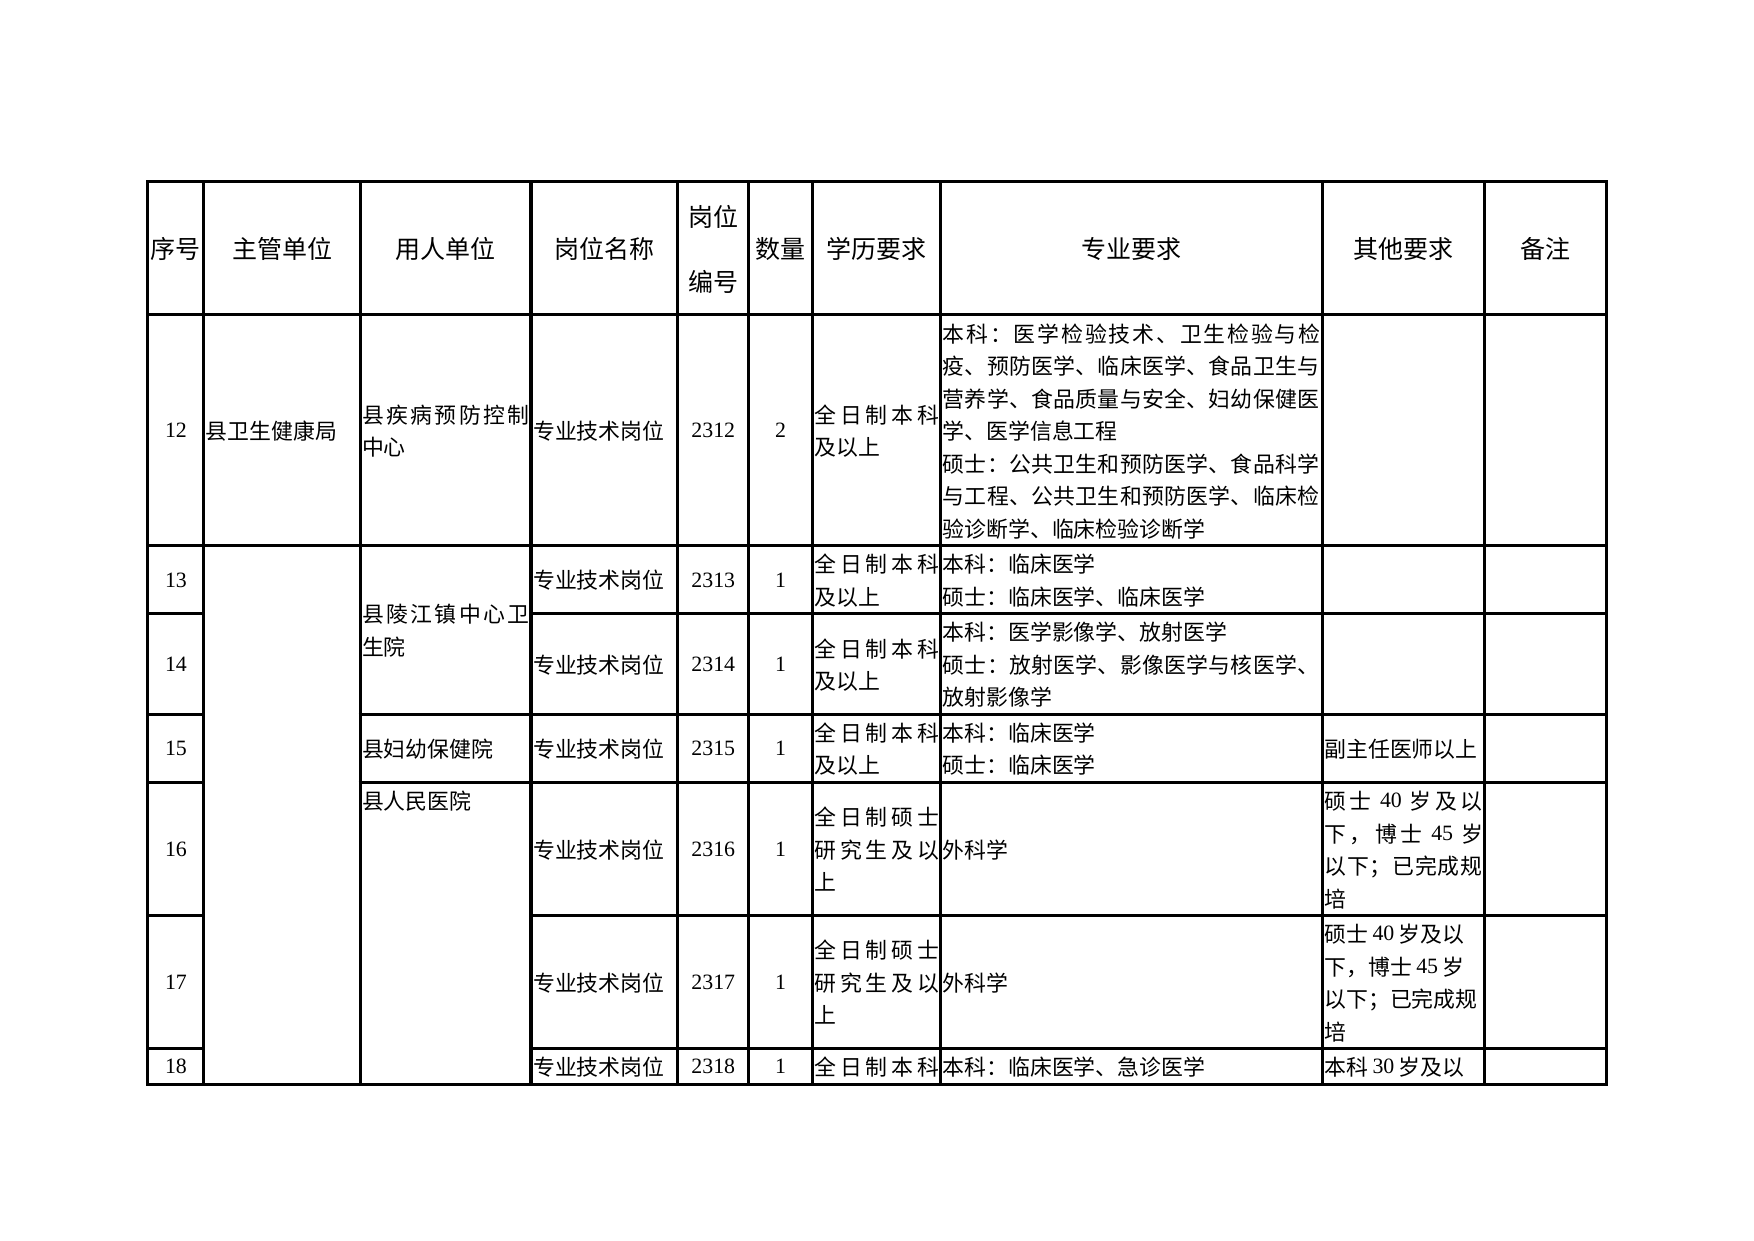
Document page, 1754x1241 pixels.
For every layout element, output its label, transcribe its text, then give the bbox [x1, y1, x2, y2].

table_cell 16 [149, 784, 202, 914]
table_cell [1486, 784, 1605, 914]
table_cell 县卫生健康局 [205, 316, 359, 544]
table_cell 全日制本科及以上 [814, 1050, 939, 1082]
table_cell 县人民医院 [362, 784, 529, 1082]
table_cell 专业技术岗位 [533, 1050, 676, 1082]
table_cell 县陵江镇中心卫生院 [362, 547, 529, 712]
table_cell 全日制本科及以上 [814, 615, 939, 712]
table_cell 1 [750, 1050, 811, 1082]
table_cell 全日制本科及以上 [814, 716, 939, 781]
table_header 数量 [750, 183, 811, 313]
table_cell [1486, 547, 1605, 612]
table_cell [1324, 316, 1483, 544]
table_header 岗位 编号 [679, 183, 747, 313]
table_cell 2315 [679, 716, 747, 781]
table_cell 外科学 [942, 784, 1321, 914]
table_cell 县疾病预防控制中心 [362, 316, 529, 544]
table_cell 专业技术岗位 [533, 917, 676, 1047]
table_cell 专业技术岗位 [533, 716, 676, 781]
table_cell 专业技术岗位 [533, 615, 676, 712]
table_cell 13 [149, 547, 202, 612]
table_cell 副主任医师以上 [1324, 716, 1483, 781]
table_cell [1486, 316, 1605, 544]
table_cell 1 [750, 716, 811, 781]
table_cell 2316 [679, 784, 747, 914]
table_cell 本科：临床医学、急诊医学 硕士：临床医学 [942, 1050, 1321, 1082]
table_cell [205, 547, 359, 1082]
table_cell 2317 [679, 917, 747, 1047]
table_cell [1324, 547, 1483, 612]
table_cell [1486, 1050, 1605, 1082]
table_cell 1 [750, 615, 811, 712]
table_cell 县妇幼保健院 [362, 716, 529, 781]
table_header 其他要求 [1324, 183, 1483, 313]
table_header 序号 [149, 183, 202, 313]
table_cell 18 [149, 1050, 202, 1082]
table_cell 2314 [679, 615, 747, 712]
table_header 岗位名称 [533, 183, 676, 313]
table_cell 硕士40岁及以下，博士45岁以下；已完成规培 [1324, 917, 1483, 1047]
table_cell 1 [750, 784, 811, 914]
table_cell 本科：临床医学 硕士：临床医学、临床医学 [942, 547, 1321, 612]
table_cell 全日制本科及以上 [814, 547, 939, 612]
table_cell 2 [750, 316, 811, 544]
table_cell 全日制硕士研究生及以上 [814, 784, 939, 914]
table_cell 17 [149, 917, 202, 1047]
table_cell [1324, 615, 1483, 712]
table_cell 硕士40岁及以下，博士45岁以下；已完成规培 [1324, 784, 1483, 914]
table_cell 14 [149, 615, 202, 712]
table_cell 本科30岁及以下，硕士40岁以下；已完成规培 [1324, 1050, 1483, 1082]
table_cell 12 [149, 316, 202, 544]
table_header 用人单位 [362, 183, 529, 313]
table_cell 专业技术岗位 [533, 784, 676, 914]
table_cell 专业技术岗位 [533, 316, 676, 544]
table_cell 1 [750, 917, 811, 1047]
table_cell 1 [750, 547, 811, 612]
table_cell 全日制硕士研究生及以上 [814, 917, 939, 1047]
table_header 专业要求 [942, 183, 1321, 313]
table_cell 2312 [679, 316, 747, 544]
table_cell 全日制本科及以上 [814, 316, 939, 544]
table_cell 2318 [679, 1050, 747, 1082]
table_cell [1486, 716, 1605, 781]
table_cell 本科：临床医学 硕士：临床医学 [942, 716, 1321, 781]
table_cell 专业技术岗位 [533, 547, 676, 612]
table_header 主管单位 [205, 183, 359, 313]
table_cell [1486, 917, 1605, 1047]
table_header 备注 [1486, 183, 1605, 313]
table_cell 2313 [679, 547, 747, 612]
table_cell 外科学 [942, 917, 1321, 1047]
table_cell 本科：医学影像学、放射医学 硕士：放射医学、影像医学与核医学、放射影像学 [942, 615, 1321, 712]
table_cell 15 [149, 716, 202, 781]
table_cell [1486, 615, 1605, 712]
table_cell 本科：医学检验技术、卫生检验与检疫、预防医学、临床医学、食品卫生与营养学、食品质量与安全、妇幼保健医学、医学信息工程 硕士：公共卫生和预防医学、食品科学与工程、公共卫生和预防医学、临床检验诊断学、临床检验诊断学 [942, 316, 1321, 544]
table_header 学历要求 [814, 183, 939, 313]
